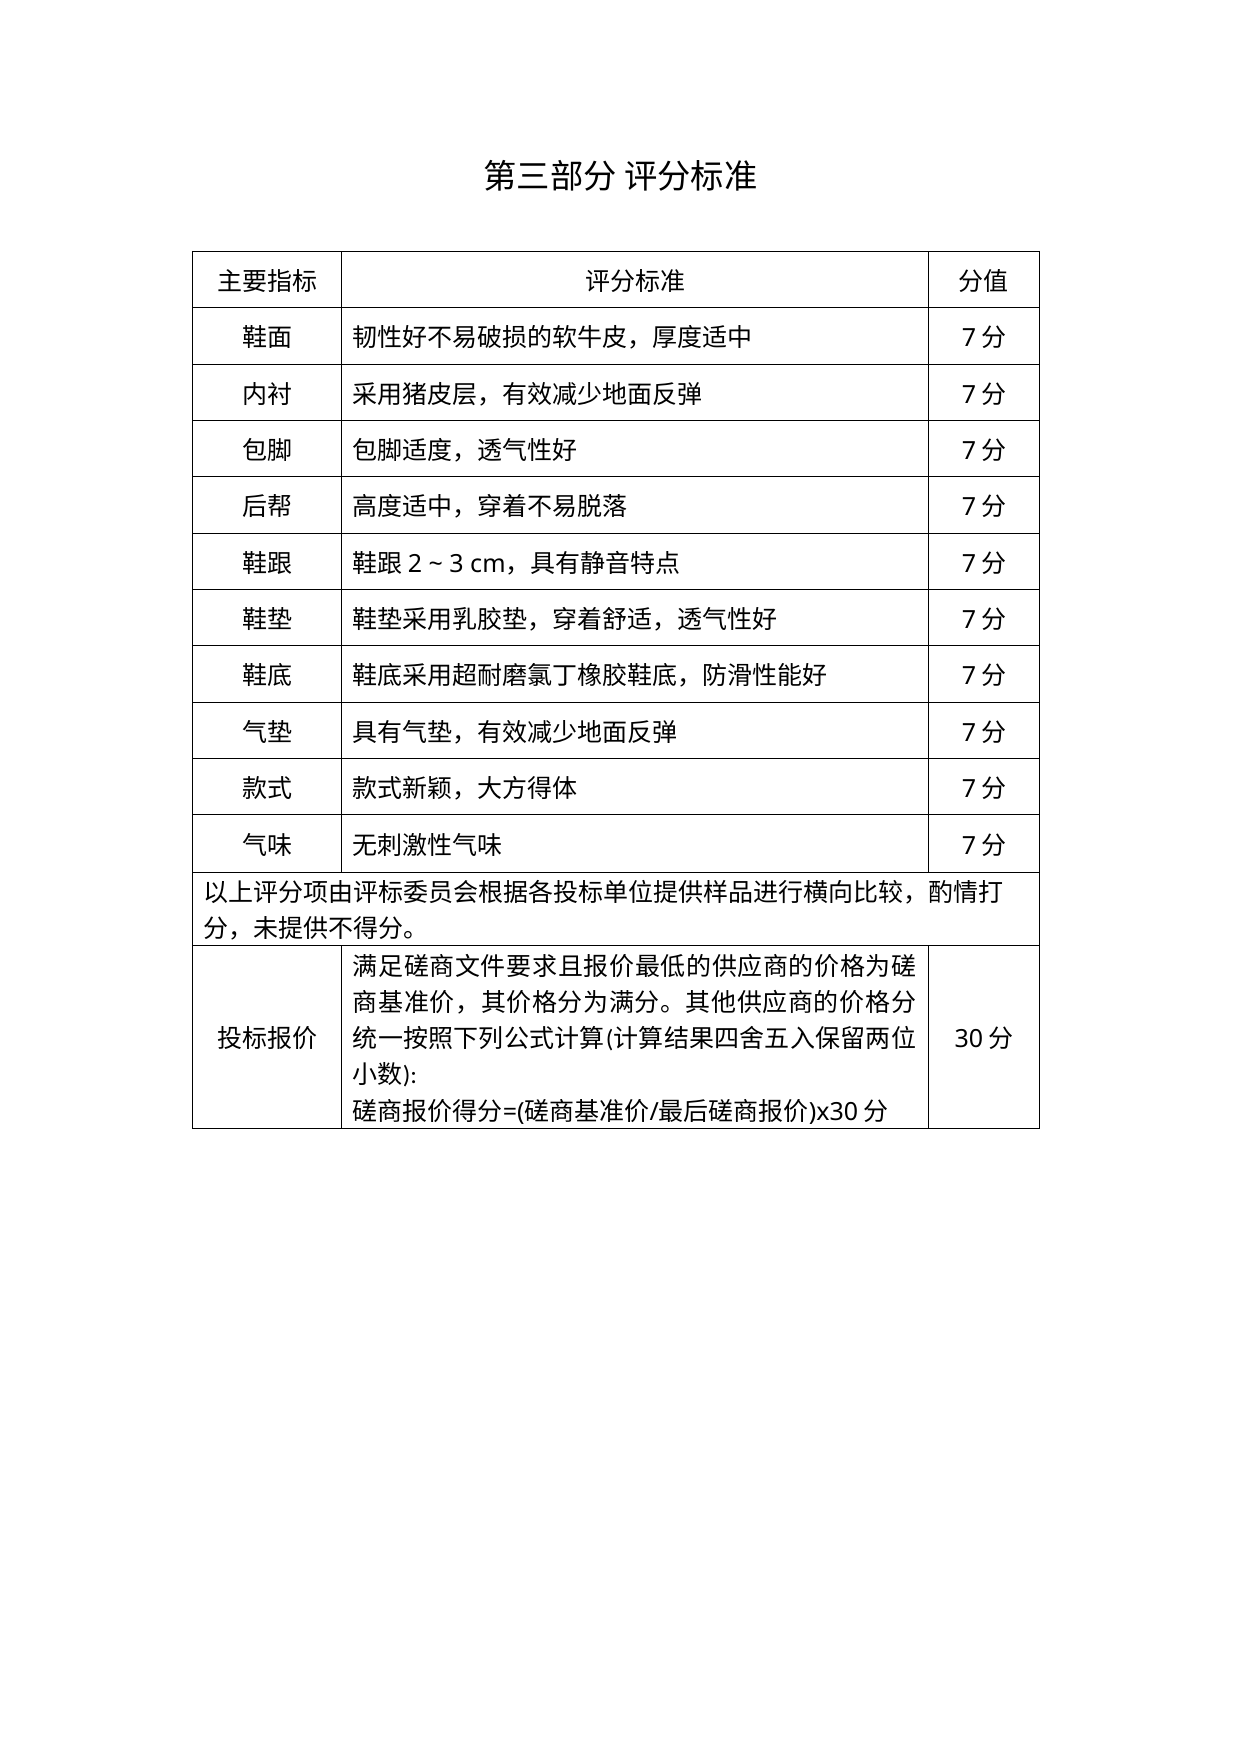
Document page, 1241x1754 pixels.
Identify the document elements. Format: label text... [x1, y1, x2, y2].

table_cell 无刺激性气味 [342, 815, 928, 872]
table_cell 满足磋商文件要求且报价最低的供应商的价格为磋商基准价，其价格分为满分。其他供应商的价格分统一按照下列公式计算(计算结果四舍五入保留两位小数): 磋商报价得分=(磋商基准价/最后磋商报价)x30分 [342, 946, 928, 1127]
table_cell 高度适中，穿着不易脱落 [342, 477, 928, 533]
table_cell 30分 [929, 946, 1039, 1127]
table_cell 7分 [929, 759, 1039, 814]
table_header 主要指标 [193, 252, 341, 307]
table_cell 投标报价 [193, 946, 341, 1127]
table_cell 7分 [929, 534, 1039, 589]
table_cell 款式 [193, 759, 341, 814]
table_cell 鞋垫 [193, 590, 341, 645]
table_cell 7分 [929, 646, 1039, 702]
table_cell 包脚适度，透气性好 [342, 421, 928, 476]
subtitle 评分标准 [187, 141, 1053, 206]
table_header 分值 [929, 252, 1039, 307]
table_cell 气垫 [193, 703, 341, 758]
table_cell 7分 [929, 308, 1039, 363]
table_cell 韧性好不易破损的软牛皮，厚度适中 [342, 308, 928, 363]
table_cell 内衬 [193, 365, 341, 420]
table_cell 鞋底采用超耐磨氯丁橡胶鞋底，防滑性能好 [342, 646, 928, 702]
table_cell 鞋底 [193, 646, 341, 702]
table_cell 气味 [193, 815, 341, 872]
table_cell 包脚 [193, 421, 341, 476]
table_cell 7分 [929, 703, 1039, 758]
table_cell 7分 [929, 365, 1039, 420]
table_header 评分标准 [342, 252, 928, 307]
table_cell 以上评分项由评标委员会根据各投标单位提供样品进行横向比较，酌情打分，未提供不得分。 [193, 873, 1039, 945]
table_cell 7分 [929, 477, 1039, 533]
table_cell 具有气垫，有效减少地面反弹 [342, 703, 928, 758]
table_cell 后帮 [193, 477, 341, 533]
table_cell 鞋跟 [193, 534, 341, 589]
table_cell 鞋跟2 ~ 3 cm，具有静音特点 [342, 534, 928, 589]
table_cell 7分 [929, 815, 1039, 872]
table_cell 7分 [929, 590, 1039, 645]
table_cell 采用猪皮层，有效减少地面反弹 [342, 365, 928, 420]
table_cell 款式新颖，大方得体 [342, 759, 928, 814]
table_cell 鞋面 [193, 308, 341, 363]
table_cell 7分 [929, 421, 1039, 476]
table_cell 鞋垫采用乳胶垫，穿着舒适，透气性好 [342, 590, 928, 645]
